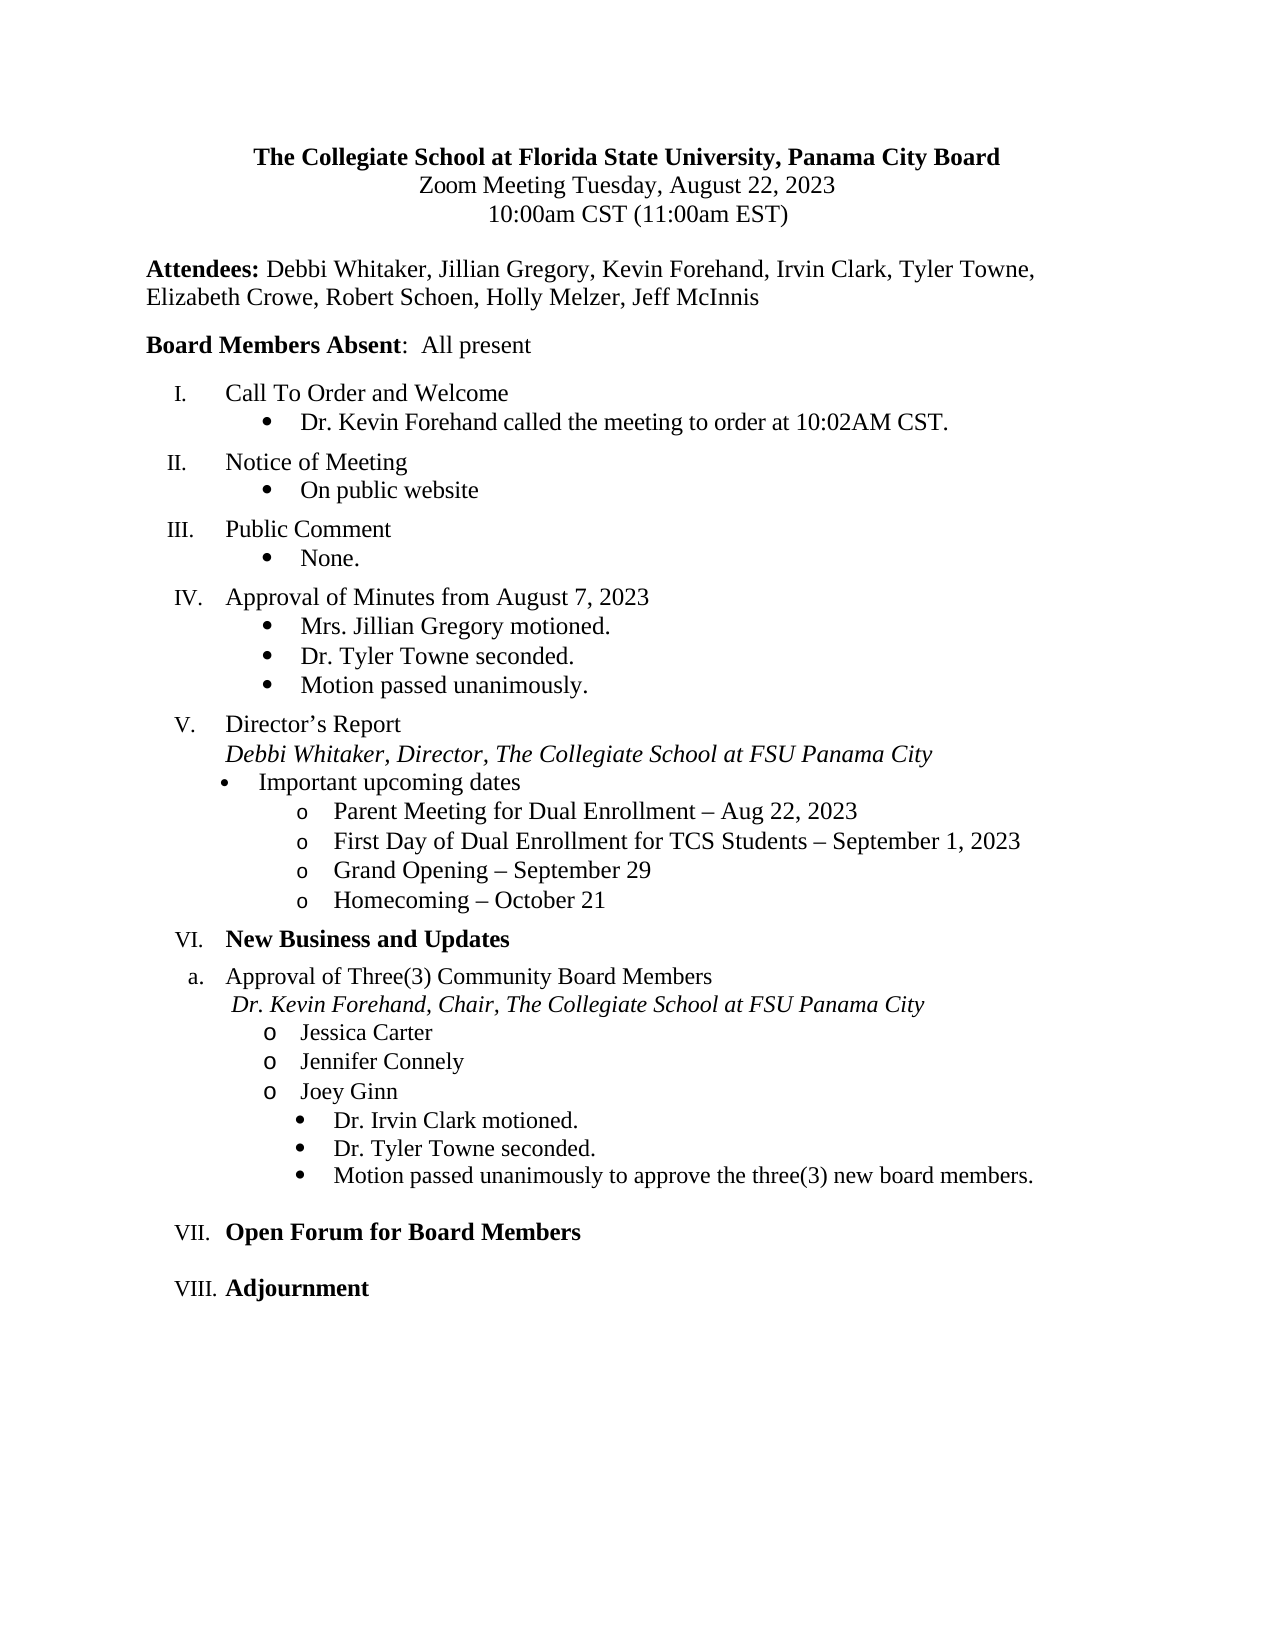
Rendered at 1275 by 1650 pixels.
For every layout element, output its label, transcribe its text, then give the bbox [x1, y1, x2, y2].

list Homecoming – October 21 [296, 885, 1123, 914]
list Notice of Meeting [167, 447, 1123, 476]
list None. [263, 543, 1123, 572]
text Zoom Meeting Tuesday, August 22, 2023 [221, 170, 1033, 199]
list Motion passed unanimously to approve the three(3) new board members. [296, 1162, 1123, 1189]
list First Day of Dual Enrollment for TCS Students – September 1, 2023 [296, 826, 1123, 855]
list Approval of Minutes from August 7, 2023 [174, 582, 1123, 611]
list Call To Order and Welcome [174, 378, 1123, 407]
list Motion passed unanimously. [263, 670, 1123, 699]
list On public website [263, 476, 1123, 504]
list Joey Ginn [263, 1077, 1123, 1106]
text Attendees: Debbi Whitaker, Jillian Gregory, Kevin Forehand, Irvin Clark, Tyler Towne, Elizabeth Crowe, Robert Schoen, Holly Melzer, Jeff McInnis [146, 254, 1123, 311]
list Director’s Report [174, 709, 1123, 738]
list Dr. Tyler Towne seconded. [263, 641, 1123, 669]
list Important upcoming dates [221, 767, 1123, 796]
text Debbi Whitaker, Director, The Collegiate School at FSU Panama City [225, 739, 1123, 767]
list Dr. Kevin Forehand, Chair, The Collegiate School at FSU Panama City [225, 990, 1123, 1018]
text The Collegiate School at Florida State University, Panama City Board [221, 142, 1033, 170]
list Approval of Three(3) Community Board Members [188, 962, 1123, 990]
list Jennifer Connely [263, 1047, 1123, 1077]
list Public Comment [167, 514, 1123, 543]
list Adjournment [174, 1274, 1123, 1302]
list Dr. Tyler Towne seconded. [296, 1134, 1123, 1162]
list Mrs. Jillian Gregory motioned. [263, 611, 1123, 640]
list Dr. Irvin Clark motioned. [296, 1106, 1123, 1134]
list New Business and Updates [174, 924, 1123, 953]
text 10:00am CST (11:00am EST) [275, 199, 1001, 228]
list Open Forum for Board Members [174, 1218, 1123, 1246]
list Dr. Kevin Forehand called the meeting to order at 10:02AM CST. [263, 407, 1123, 436]
list Parent Meeting for Dual Enrollment – Aug 22, 2023 [296, 796, 1123, 826]
list Jessica Carter [263, 1018, 1123, 1047]
list Grand Opening – September 29 [296, 855, 1123, 885]
text Board Members Absent: All present [146, 330, 1123, 359]
